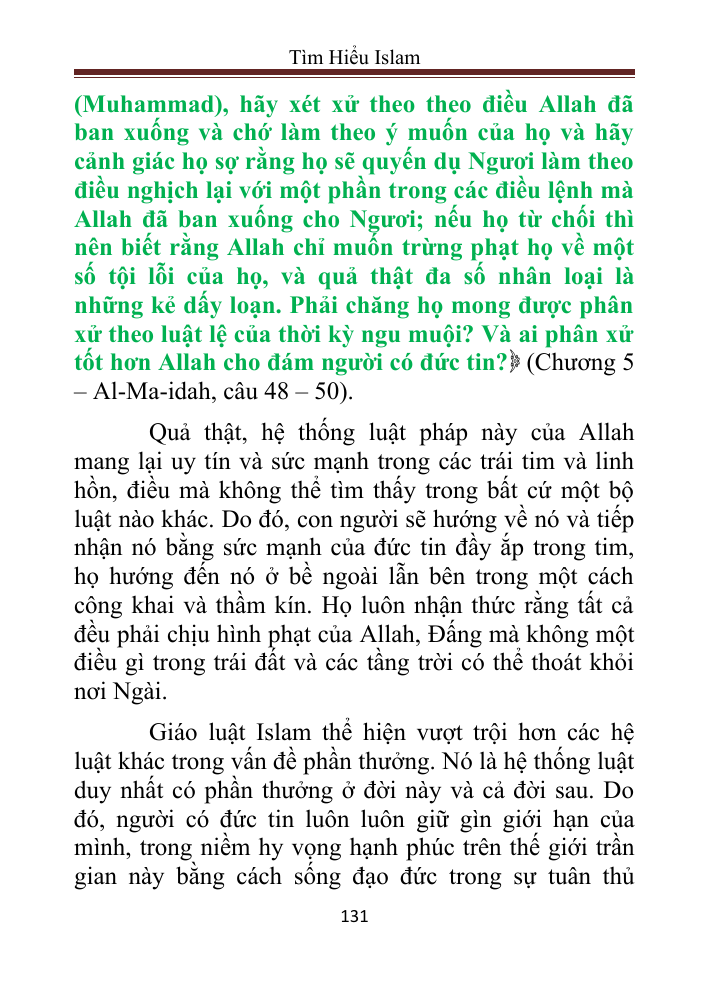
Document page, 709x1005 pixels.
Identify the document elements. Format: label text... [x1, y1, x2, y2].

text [74, 717, 635, 890]
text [74, 89, 635, 405]
text Quả thật, hệ thống luật pháp này của Allah mang lại uy tín và sức mạnh trong các trái tim và linh hồn, điều mà không thể tìm thấy trong bất cứ một bộ luật nào khác. Do đó, con người sẽ hướng về nó và tiếp nhận nó bằng sức mạnh của đức tin đầy ắp trong tim, họ hướng đến nó ở bề ngoài lẫn bên trong một cách công khai và thầm kín. Họ luôn nhận thức rằng tất cả đều phải chịu hình phạt của Allah, Đấng mà không một điều gì trong trái đất và các tầng trời có thể thoát khỏi nơi Ngài. [74, 417, 635, 705]
